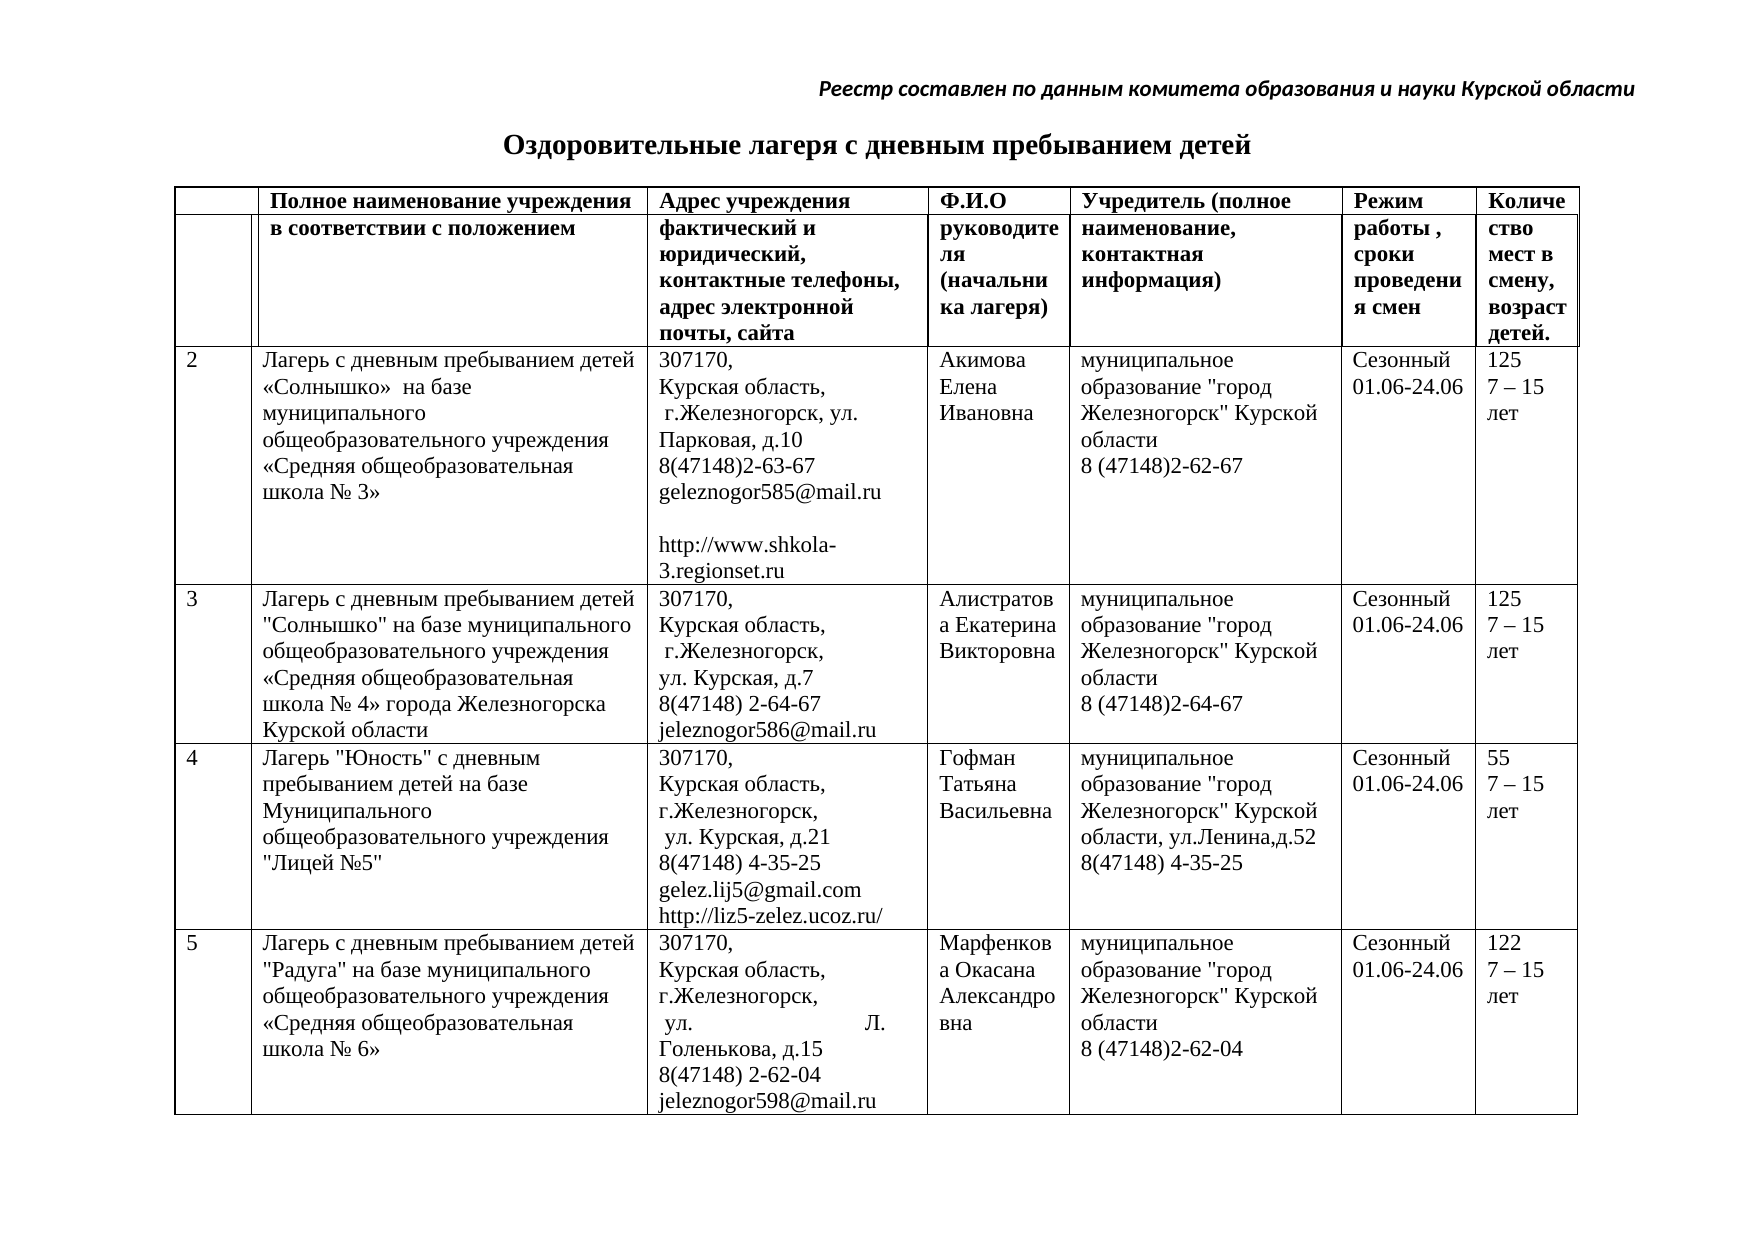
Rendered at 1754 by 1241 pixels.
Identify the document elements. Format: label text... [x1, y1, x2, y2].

table_cell муниципальное образование "город Железногорск" Курской области 8 (47148)2-62-67 [1071, 215, 1341, 346]
table_cell 307170, Курская область, г.Железногорск, ул. Парковая, д.10 8(47148)2-63-67 geleznogor585@mail.ru http://www.shkola-3.regionset.ru [648, 347, 927, 584]
table_cell 4 [176, 744, 251, 928]
table_cell Сезонный 01.06-24.06 [1342, 744, 1475, 928]
table_cell 5 [176, 930, 251, 1114]
table_cell 55 7 – 15 лет [1476, 744, 1577, 928]
table_cell 3 [176, 585, 251, 743]
table_cell Акимова Елена Ивановна [928, 347, 1069, 584]
table_cell 125 7 – 15 лет [1476, 347, 1577, 584]
table_cell Лагерь с дневным пребыванием детей "Солнышко" на базе муниципального общеобразовательного учреждения «Средняя общеобразовательная школа № 4» города Железногорска Курской области [252, 585, 647, 743]
table_cell Лагерь с дневным пребыванием детей «Солнышко» на базе муниципального общеобразовательного учреждения «Средняя общеобразовательная школа № 3» [259, 215, 647, 346]
table_cell 2 [176, 347, 251, 584]
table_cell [1342, 930, 1475, 1114]
table_cell Сезонный 01.06-24.06 [1342, 585, 1475, 743]
table_cell Лагерь "Юность" с дневным пребыванием детей на базе Муниципального общеобразовательного учреждения "Лицей №5" [252, 744, 647, 928]
table_cell муниципальное образование "город Железногорск" Курской области, ул.Ленина,д.52 8(47148) 4-35-25 [1070, 744, 1341, 928]
table_cell Акимова Елена Ивановна [929, 215, 1069, 346]
table_cell 2 [176, 215, 251, 346]
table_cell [1343, 215, 1475, 346]
table_cell Алистратова Екатерина Викторовна [928, 585, 1069, 743]
table_cell 307170, Курская область, г.Железногорск, ул. Курская, д.7 8(47148) 2-64-67 jeleznogor586@mail.ru [648, 585, 927, 743]
table_cell 122 7 – 15 лет [1476, 930, 1577, 1114]
table_cell муниципальное образование "город Железногорск" Курской области 8 (47148)2-64-67 [1070, 585, 1341, 743]
table_cell 307170, Курская область, г.Железногорск, ул. Курская, д.21 8(47148) 4-35-25 gelez.lij5@gmail.com http://liz5-zelez.ucoz.ru/ [648, 744, 927, 928]
table_cell Марфенкова Окасана Александровна [928, 930, 1069, 1114]
table_cell Гофман Татьяна Васильевна [928, 744, 1069, 928]
table_cell 307170, Курская область, г.Железногорск, ул. Парковая, д.10 8(47148)2-63-67 geleznogor585@mail.ru http://www.shkola-3.regionset.ru [648, 215, 927, 346]
table_cell муниципальное образование "город Железногорск" Курской области 8 (47148)2-62-04 [1070, 930, 1341, 1114]
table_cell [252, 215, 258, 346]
table_cell муниципальное образование "город Железногорск" Курской области 8 (47148)2-62-67 [1070, 347, 1341, 584]
table_cell Сезонный 01.06-24.06 [1342, 347, 1475, 584]
table_cell 307170, Курская область, г.Железногорск, ул. Л. Голенькова, д.15 8(47148) 2-62-04 jeleznogor598@mail.ru [648, 930, 927, 1114]
table_cell Лагерь с дневным пребыванием детей "Радуга" на базе муниципального общеобразовательного учреждения «Средняя общеобразовательная школа № 6» [252, 930, 647, 1114]
table_cell 125 7 – 15 лет [1476, 585, 1577, 743]
table_cell Лагерь с дневным пребыванием детей «Солнышко» на базе муниципального общеобразовательного учреждения «Средняя общеобразовательная школа № 3» [252, 347, 647, 584]
table_cell 125 7 – 15 лет [1477, 215, 1577, 346]
